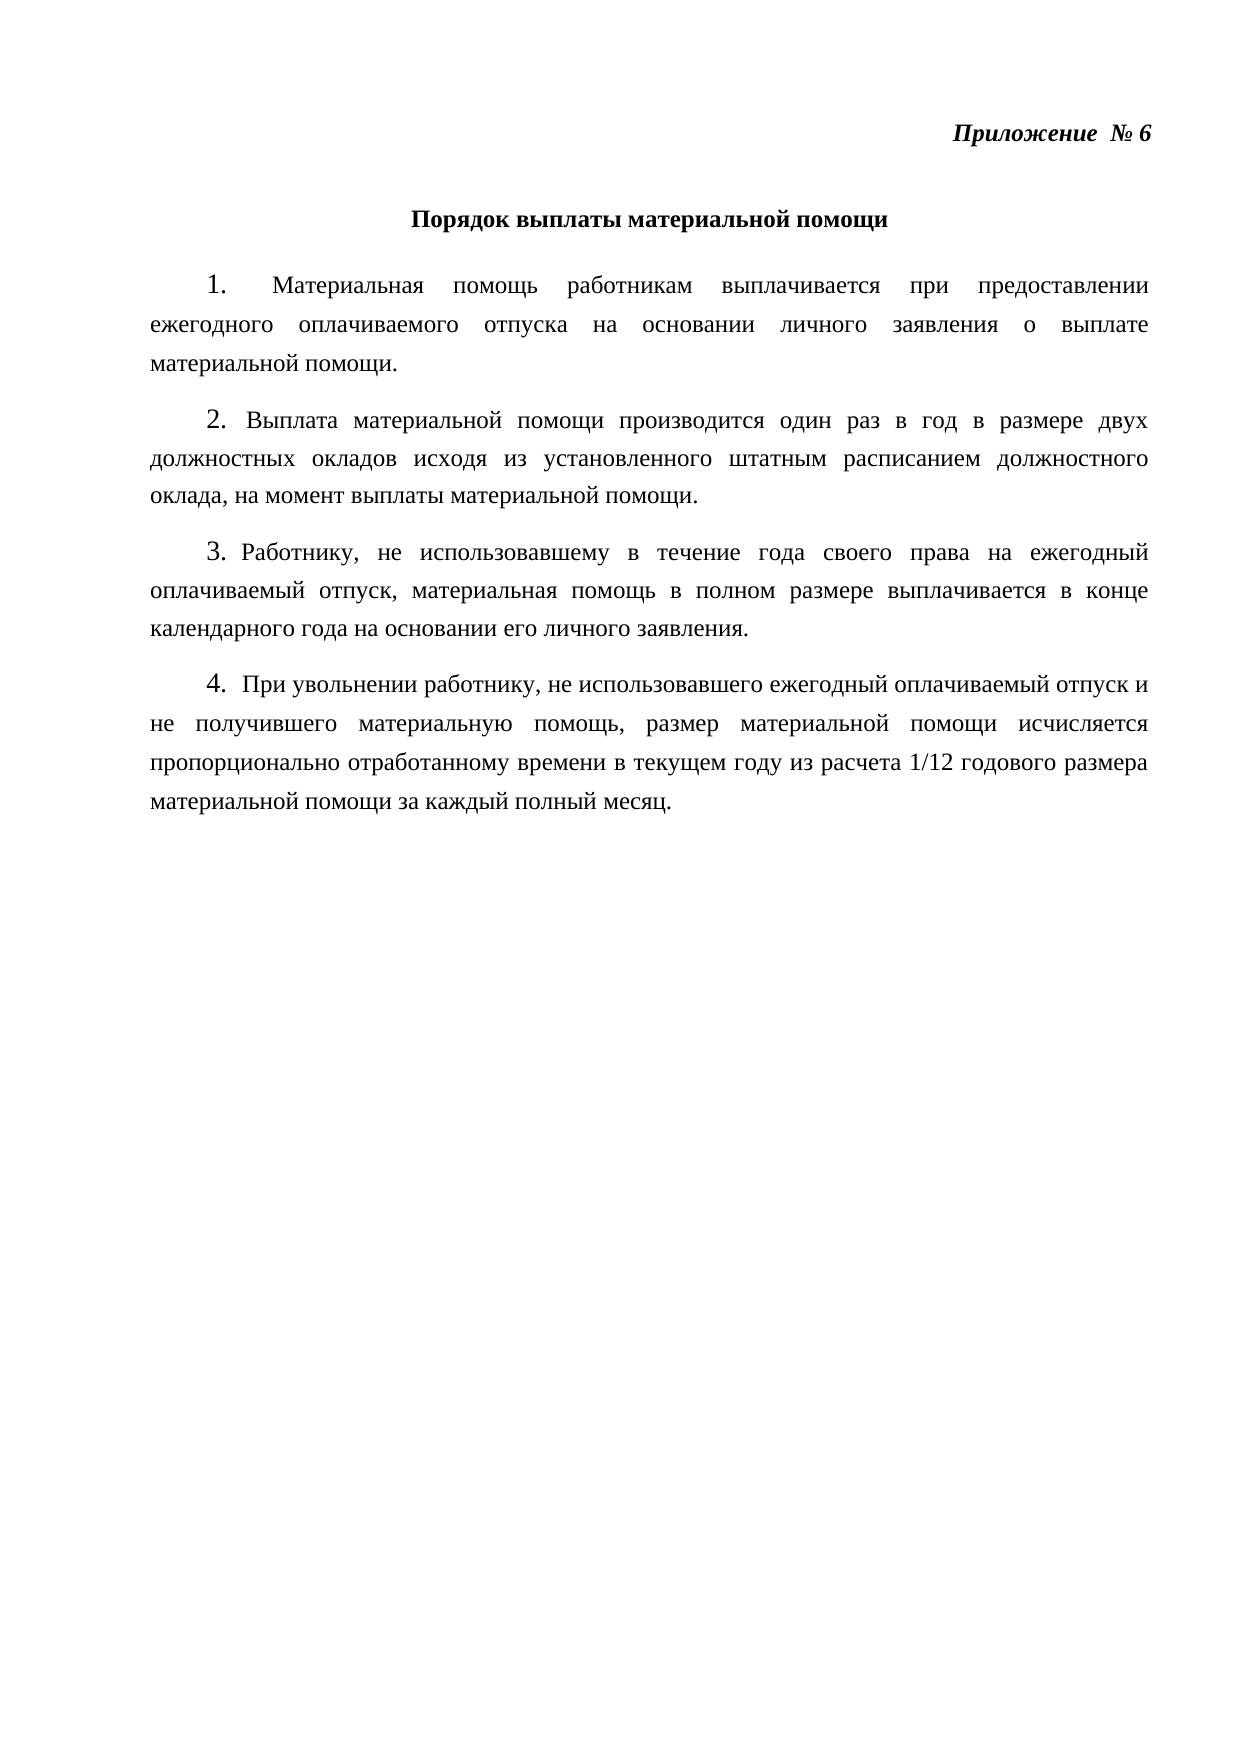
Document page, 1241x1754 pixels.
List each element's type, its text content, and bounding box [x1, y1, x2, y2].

text Приложение № 6 [148, 118, 1152, 147]
list При увольнении работнику, не использовавшего ежегодный оплачиваемый отпуск и не получившего материальную помощь, размер материальной помощи исчисляется пропорционально отработанному времени в текущем году из расчета 1/12 годового размера материальной помощи за каждый полный месяц. [150, 662, 1149, 817]
list Материальная помощь работникам выплачивается при предоставлении ежегодного оплачиваемого отпуска на основании личного заявления о выплате материальной помощи. [150, 262, 1149, 379]
text Порядок выплаты материальной помощи [148, 204, 1152, 233]
list Работнику, не использовавшему в течение года своего права на ежегодный оплачиваемый отпуск, материальная помощь в полном размере выплачивается в конце календарного года на основании его личного заявления. [150, 529, 1149, 644]
list Выплата материальной помощи производится один раз в год в размере двух должностных окладов исходя из установленного штатным расписанием должностного оклада, на момент выплаты материальной помощи. [150, 399, 1149, 511]
